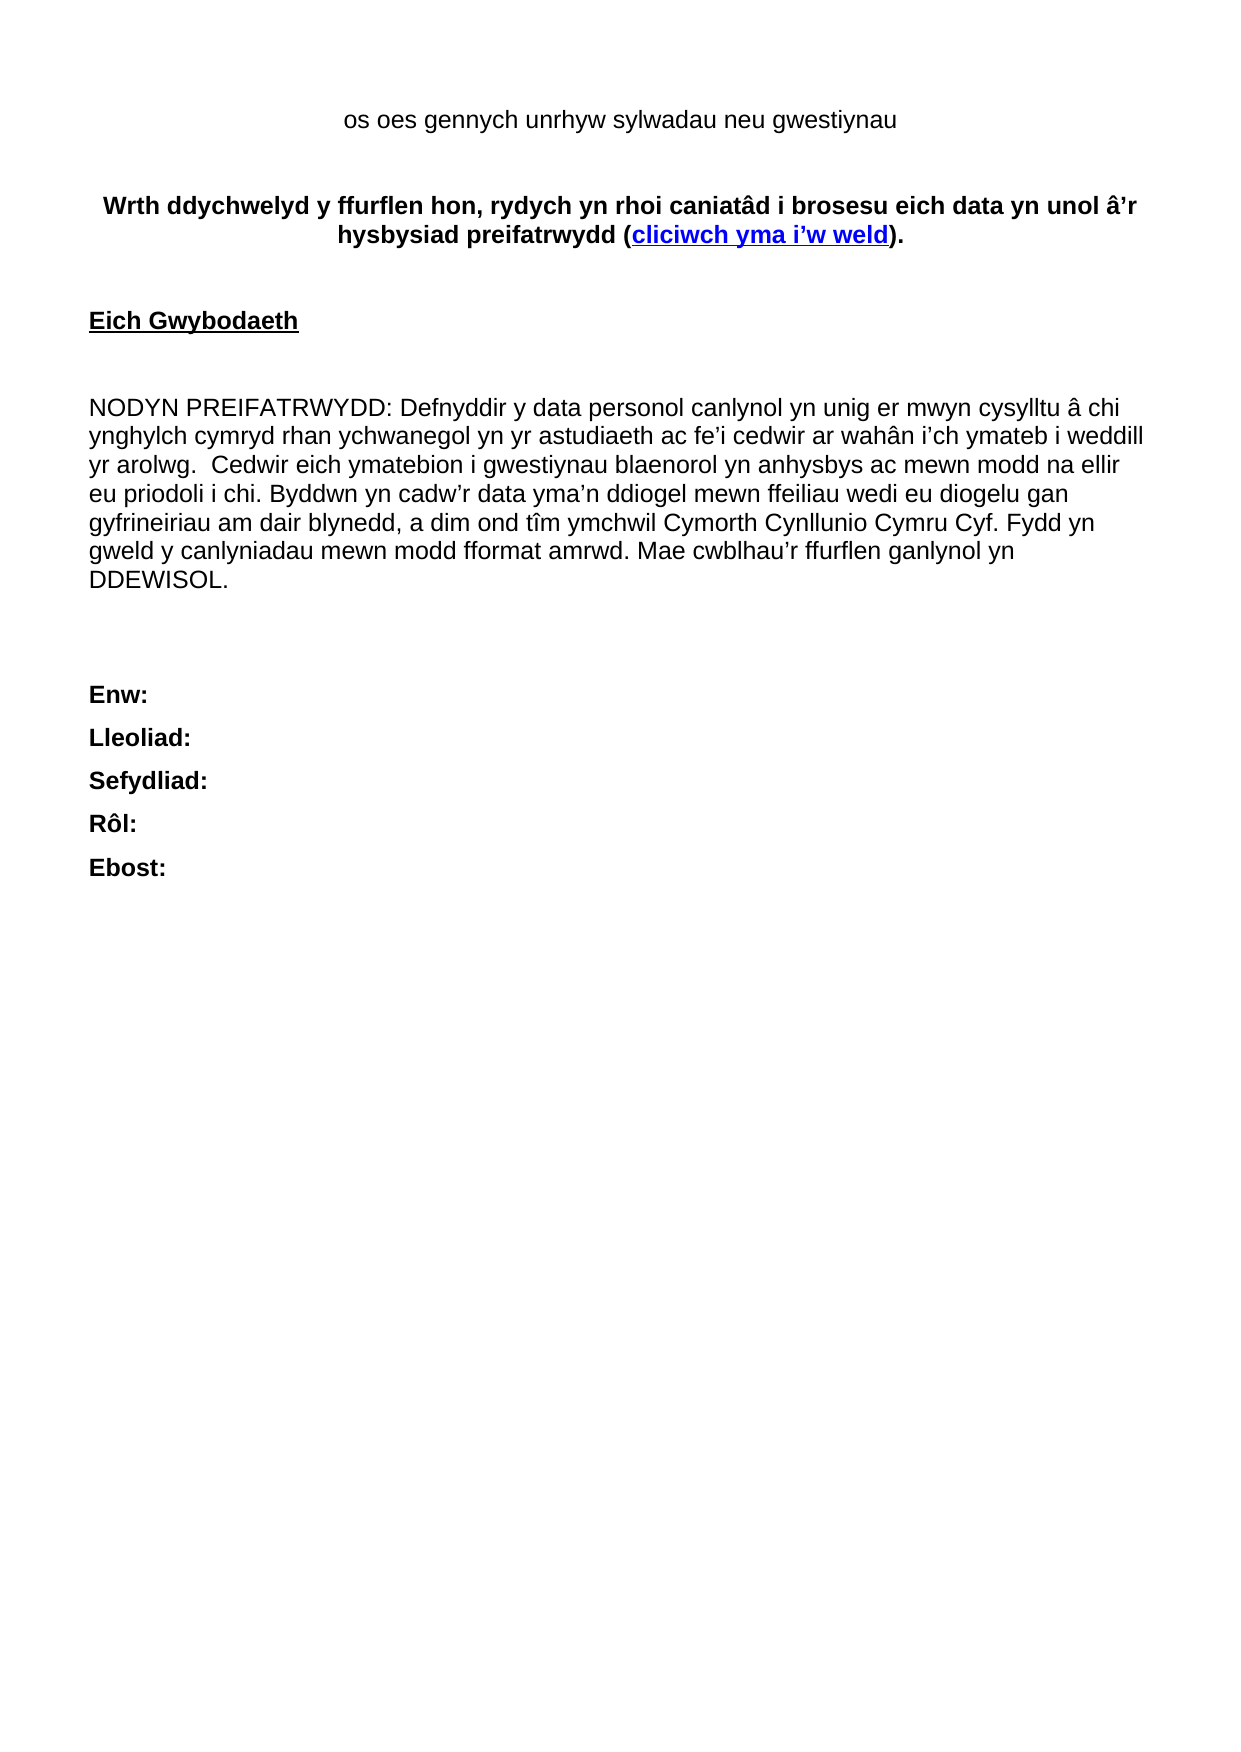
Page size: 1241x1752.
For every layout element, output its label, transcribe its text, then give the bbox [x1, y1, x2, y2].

text Lleoliad: [89, 723, 1240, 752]
text Rôl: [89, 809, 1152, 838]
text NODYN PREIFATRWYDD: Defnyddir y data personol canlynol yn unig er mwyn cysylltu â chi ynghylch cymryd rhan ychwanegol yn yr astudiaeth ac fe’i cedwir ar wahân i’ch ymateb i weddill yr arolwg. Cedwir eich ymatebion i gwestiynau blaenorol yn anhysbys ac mewn modd na ellir eu priodoli i chi. Byddwn yn cadw’r data yma’n ddiogel mewn ffeiliau wedi eu diogelu gan gyfrineiriau am dair blynedd, a dim ond tîm ymchwil Cymorth Cynllunio Cymru Cyf. Fydd yn gweld y canlyniadau mewn modd fformat amrwd. Mae cwblhau’r ffurflen ganlynol yn DDEWISOL. [89, 393, 1152, 594]
text Wrth ddychwelyd y ffurflen hon, rydych yn rhoi caniatâd i brosesu eich data yn unol â’r hysbysiad preifatrwydd (cliciwch yma i’w weld). [89, 191, 1152, 249]
text Eich Gwybodaeth [89, 306, 1152, 335]
text Ebost: [89, 853, 1152, 881]
text os oes gennych unrhyw sylwadau neu gwestiynau [89, 105, 1152, 134]
text Enw: [89, 680, 1152, 709]
text Sefydliad: [89, 766, 1240, 795]
